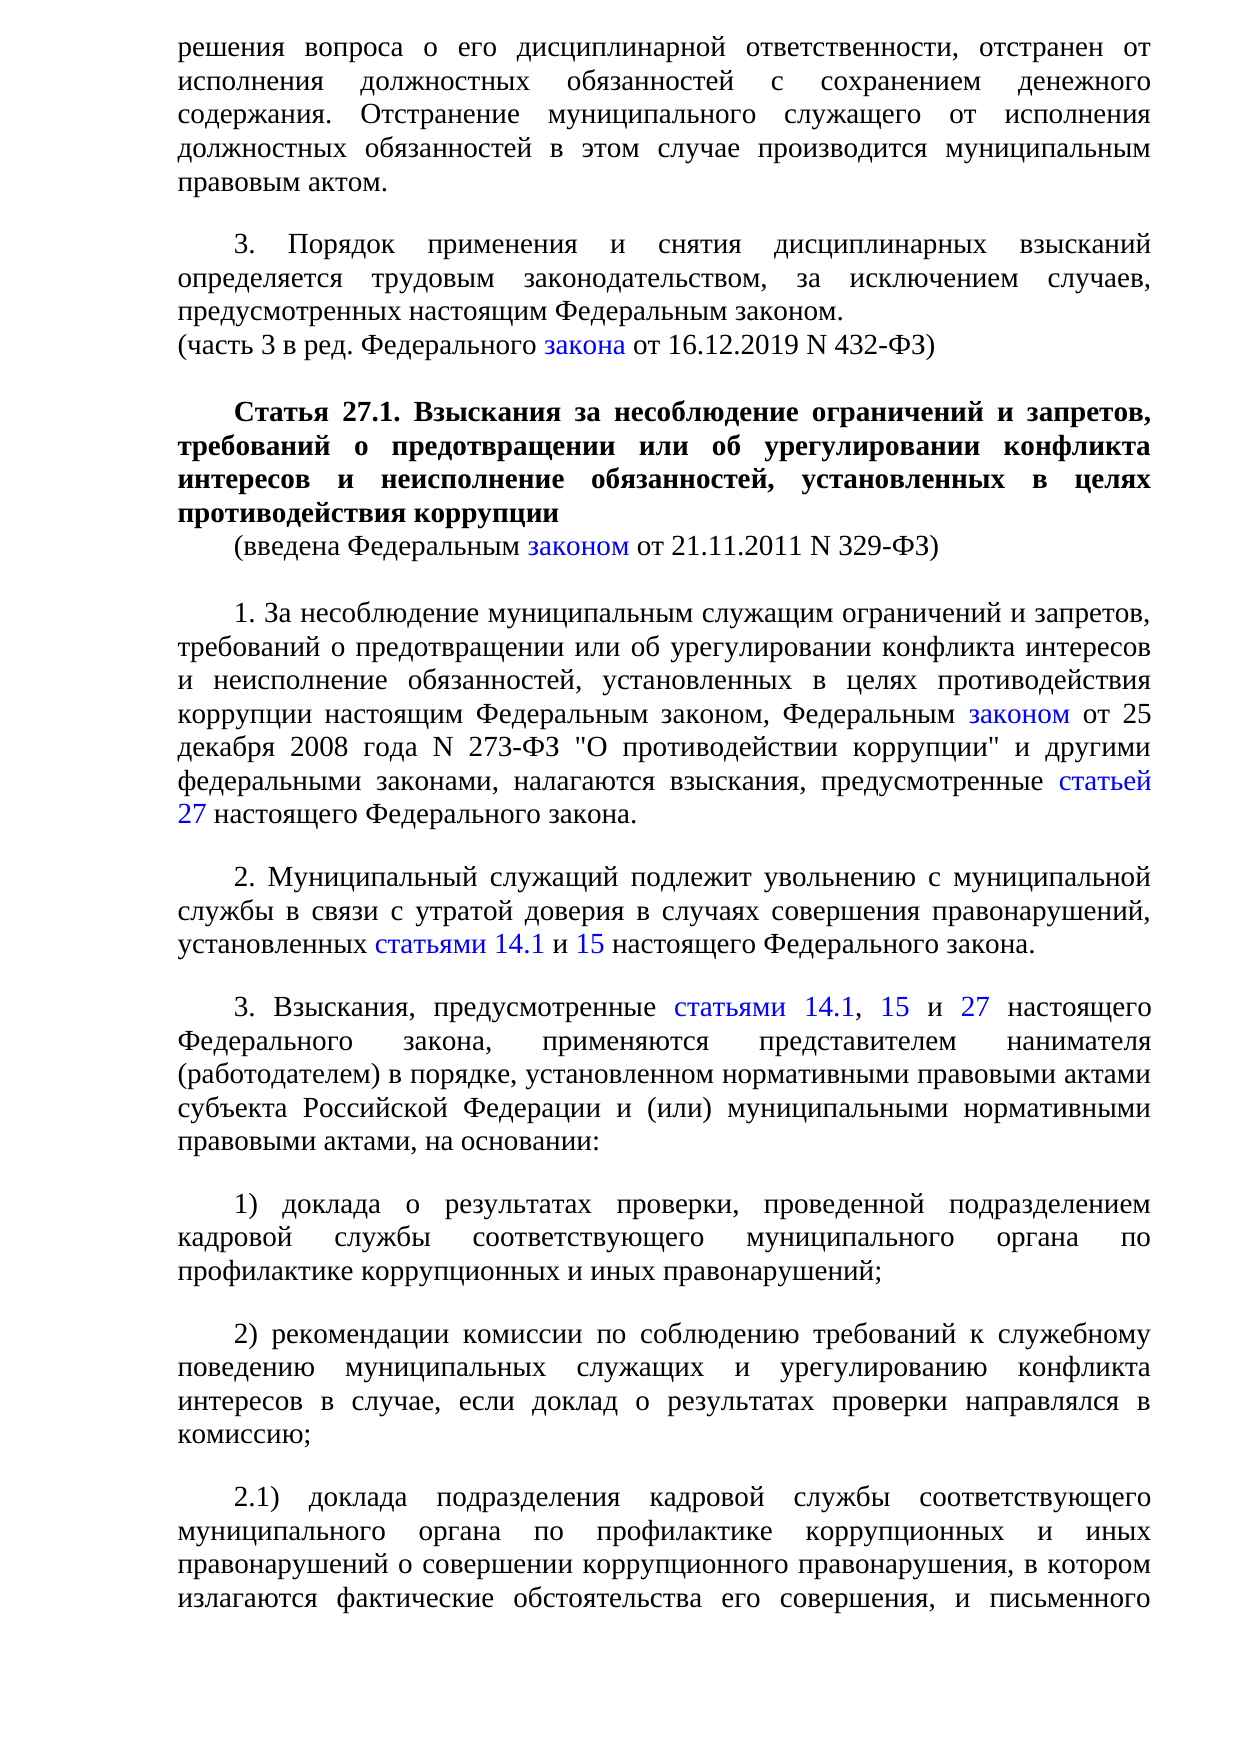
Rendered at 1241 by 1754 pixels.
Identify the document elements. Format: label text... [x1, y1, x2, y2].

text 2. Муниципальный служащий подлежит увольнению с муниципальной службы в связи с утратой доверия в случаях совершения правонарушений, установленных статьями 14.1 и 15 настоящего Федерального закона. [177, 859, 1152, 960]
text 2) рекомендации комиссии по соблюдению требований к служебному поведению муниципальных служащих и урегулированию конфликта интересов в случае, если доклад о результатах проверки направлялся в комиссию; [177, 1316, 1152, 1450]
text 1) доклада о результатах проверки, проведенной подразделением кадровой службы соответствующего муниципального органа по профилактике коррупционных и иных правонарушений; [177, 1186, 1152, 1287]
text 3. Взыскания, предусмотренные статьями 14.1, 15 и 27 настоящего Федерального закона, применяются представителем нанимателя (работодателем) в порядке, установленном нормативными правовыми актами субъекта Российской Федерации и (или) муниципальными нормативными правовыми актами, на основании: [177, 989, 1152, 1157]
text 3. Порядок применения и снятия дисциплинарных взысканий определяется трудовым законодательством, за исключением случаев, предусмотренных настоящим Федеральным законом. [177, 226, 1152, 327]
text (введена Федеральным законом от 21.11.2011 N 329-ФЗ) [177, 528, 1152, 562]
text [177, 1479, 1152, 1613]
text 1. За несоблюдение муниципальным служащим ограничений и запретов, требований о предотвращении или об урегулировании конфликта интересов и неисполнение обязанностей, установленных в целях противодействия коррупции настоящим Федеральным законом, Федеральным законом от 25 декабря 2008 года N 273-ФЗ "О противодействии коррупции" и другими федеральными законами, налагаются взыскания, предусмотренные статьей 27 настоящего Федерального закона. [177, 595, 1152, 830]
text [177, 29, 1152, 197]
text (часть 3 в ред. Федерального закона от 16.12.2019 N 432-ФЗ) [177, 327, 1152, 361]
title Статья 27.1. Взыскания за несоблюдение ограничений и запретов, требований о предотвращении или об урегулировании конфликта интересов и неисполнение обязанностей, установленных в целях противодействия коррупции [177, 394, 1152, 528]
